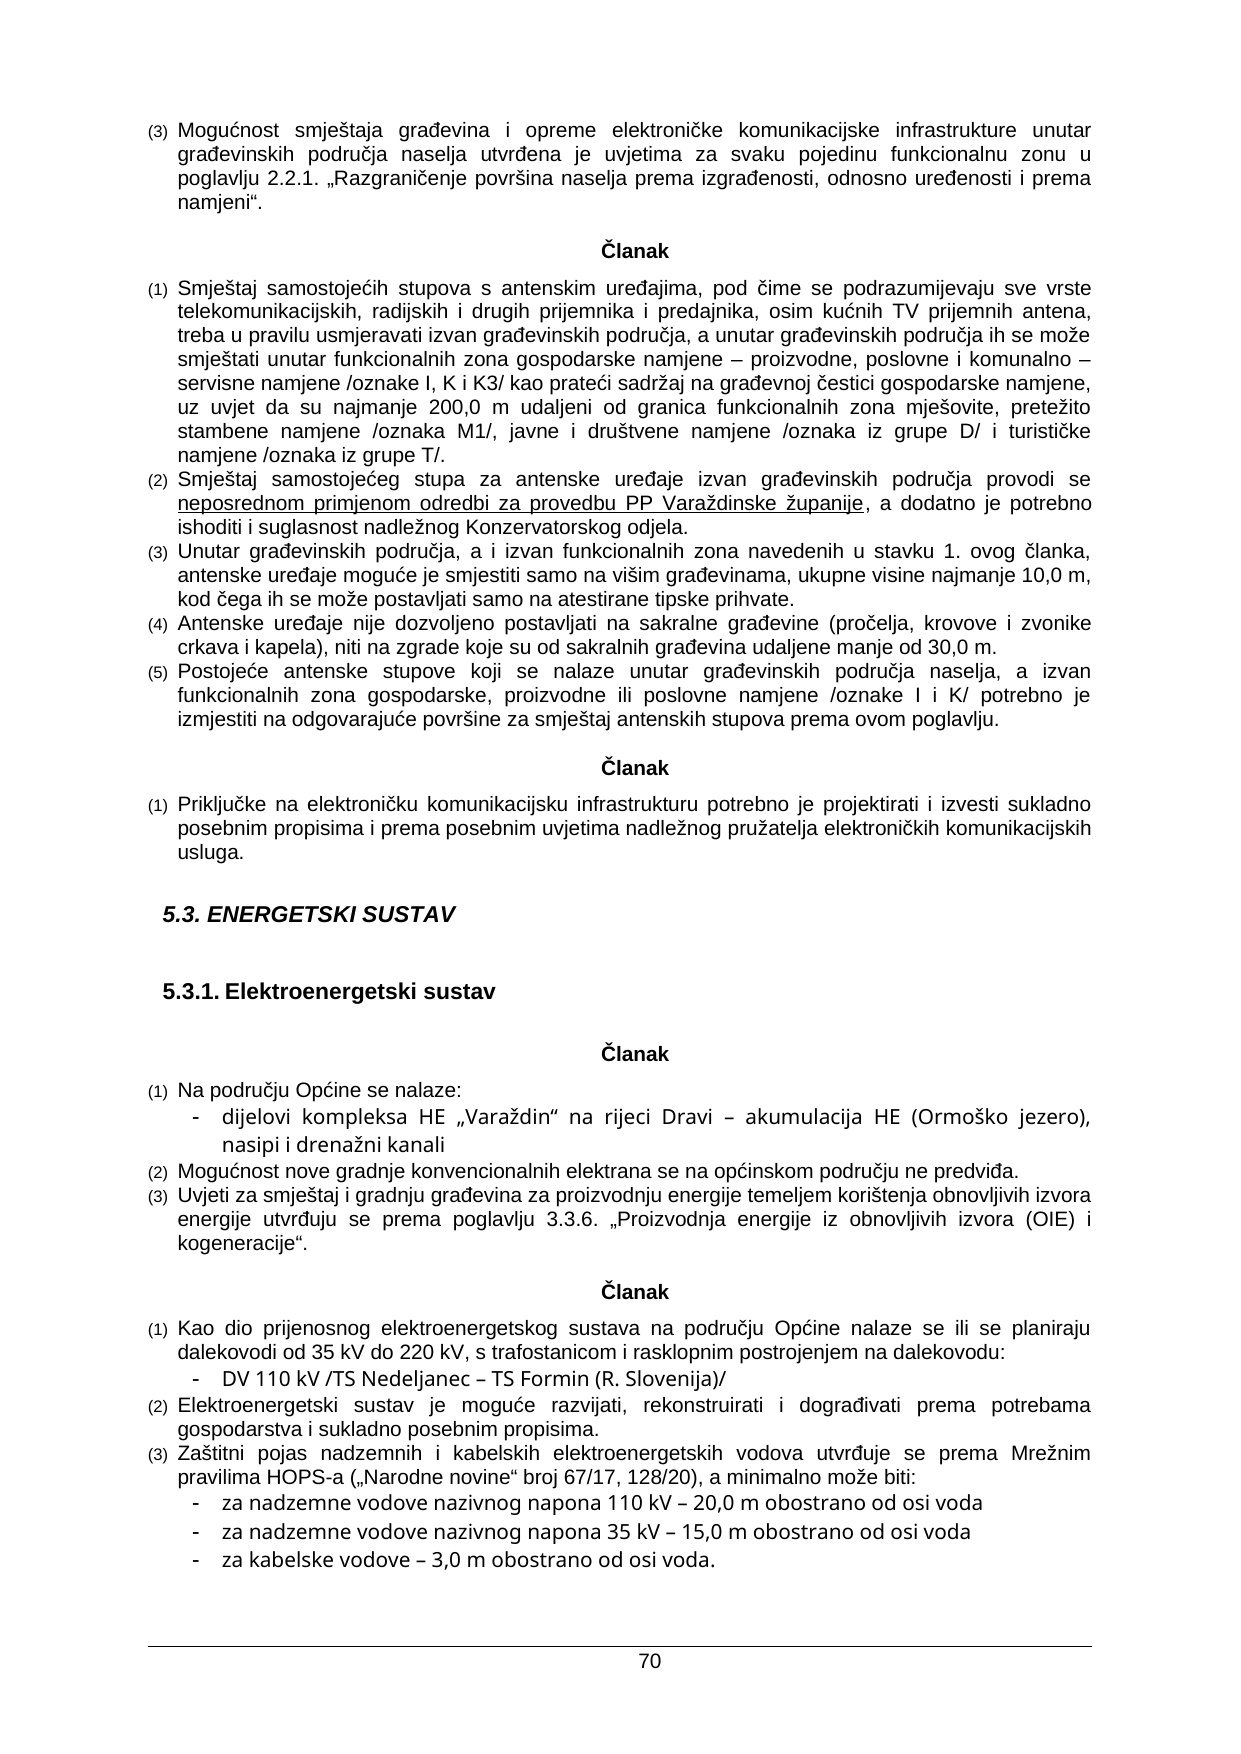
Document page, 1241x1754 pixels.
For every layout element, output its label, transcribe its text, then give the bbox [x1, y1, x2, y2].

subtitle ENERGETSKI SUSTAV [162, 901, 1092, 928]
list Mogućnost nove gradnje konvencionalnih elektrana se na općinskom području ne predviđa. [148, 1159, 1092, 1183]
text Članak 2. [148, 239, 1092, 263]
list Uvjeti za smještaj i gradnju građevina za proizvodnju energije temeljem korištenja obnovljivih izvora energije utvrđuju se prema poglavlju 3.3.6. „Proizvodnja energije iz obnovljivih izvora (OIE) i kogeneracije“. [148, 1183, 1092, 1255]
list Postojeće antenske stupove koji se nalaze unutar građevinskih područja naselja, a izvan funkcionalnih zona gospodarske, proizvodne ili poslovne namjene /oznake I i K/ potrebno je izmjestiti na odgovarajuće površine za smještaj antenskih stupova prema ovom poglavlju. [148, 659, 1092, 731]
list Na području Općine se nalaze: [148, 1078, 1092, 1102]
list Smještaj samostojećeg stupa za antenske uređaje izvan građevinskih područja provodi se neposrednom primjenom odredbi za provedbu PP Varaždinske županije, a dodatno je potrebno ishoditi i suglasnost nadležnog Konzervatorskog odjela. [148, 467, 1092, 539]
list Mogućnost smještaja građevina i opreme elektroničke komunikacijske infrastrukture unutar građevinskih područja naselja utvrđena je uvjetima za svaku pojedinu funkcionalnu zonu u poglavlju 2.2.1. „Razgraničenje površina naselja prema izgrađenosti, odnosno uređenosti i prema namjeni“. [148, 118, 1092, 214]
list Elektroenergetski sustav je moguće razvijati, rekonstruirati i dograđivati prema potrebama gospodarstva i sukladno posebnim propisima. [148, 1393, 1092, 1441]
subtitle Elektroenergetski sustav [162, 978, 1092, 1004]
text Članak 2. [148, 1280, 1092, 1304]
list Smještaj samostojećih stupova s antenskim uređajima, pod čime se podrazumijevaju sve vrste telekomunikacijskih, radijskih i drugih prijemnika i predajnika, osim kućnih TV prijemnih antena, treba u pravilu usmjeravati izvan građevinskih područja, a unutar građevinskih područja ih se može smještati unutar funkcionalnih zona gospodarske namjene – proizvodne, poslovne i komunalno – servisne namjene /oznake I, K i K3/ kao prateći sadržaj na građevnoj čestici gospodarske namjene, uz uvjet da su najmanje 200,0 m udaljeni od granica funkcionalnih zona mješovite, pretežito stambene namjene /oznaka M1/, javne i društvene namjene /oznaka iz grupe D/ i turističke namjene /oznaka iz grupe T/. [148, 275, 1092, 467]
text DV 110 kV /TS Nedeljanec – TS Formin (R. Slovenija)/ [192, 1364, 1092, 1393]
text za nadzemne vodove nazivnog napona 35 kV – 15,0 m obostrano od osi voda [192, 1517, 1092, 1545]
list Kao dio prijenosnog elektroenergetskog sustava na području Općine nalaze se ili se planiraju dalekovodi od 35 kV do 220 kV, s trafostanicom i rasklopnim postrojenjem na dalekovodu: [148, 1316, 1092, 1364]
text za kabelske vodove – 3,0 m obostrano od osi voda. [192, 1545, 1092, 1574]
text za nadzemne vodove nazivnog napona 110 kV – 20,0 m obostrano od osi voda [192, 1488, 1092, 1517]
list Zaštitni pojas nadzemnih i kabelskih elektroenergetskih vodova utvrđuje se prema Mrežnim pravilima HOPS-a („Narodne novine“ broj 67/17, 128/20), a minimalno može biti: [148, 1441, 1092, 1488]
text Članak 2. [148, 756, 1092, 779]
text dijelovi kompleksa HE „Varaždin“ na rijeci Dravi – akumulacija HE (Ormoško jezero), nasipi i drenažni kanali [192, 1102, 1092, 1159]
list Priključke na elektroničku komunikacijsku infrastrukturu potrebno je projektirati i izvesti sukladno posebnim propisima i prema posebnim uvjetima nadležnog pružatelja elektroničkih komunikacijskih usluga. [148, 792, 1092, 864]
text Članak 2. [148, 1042, 1092, 1066]
list Antenske uređaje nije dozvoljeno postavljati na sakralne građevine (pročelja, krovove i zvonike crkava i kapela), niti na zgrade koje su od sakralnih građevina udaljene manje od 30,0 m. [148, 611, 1092, 659]
list Unutar građevinskih područja, a i izvan funkcionalnih zona navedenih u stavku 1. ovog članka, antenske uređaje moguće je smjestiti samo na višim građevinama, ukupne visine najmanje 10,0 m, kod čega ih se može postavljati samo na atestirane tipske prihvate. [148, 539, 1092, 611]
